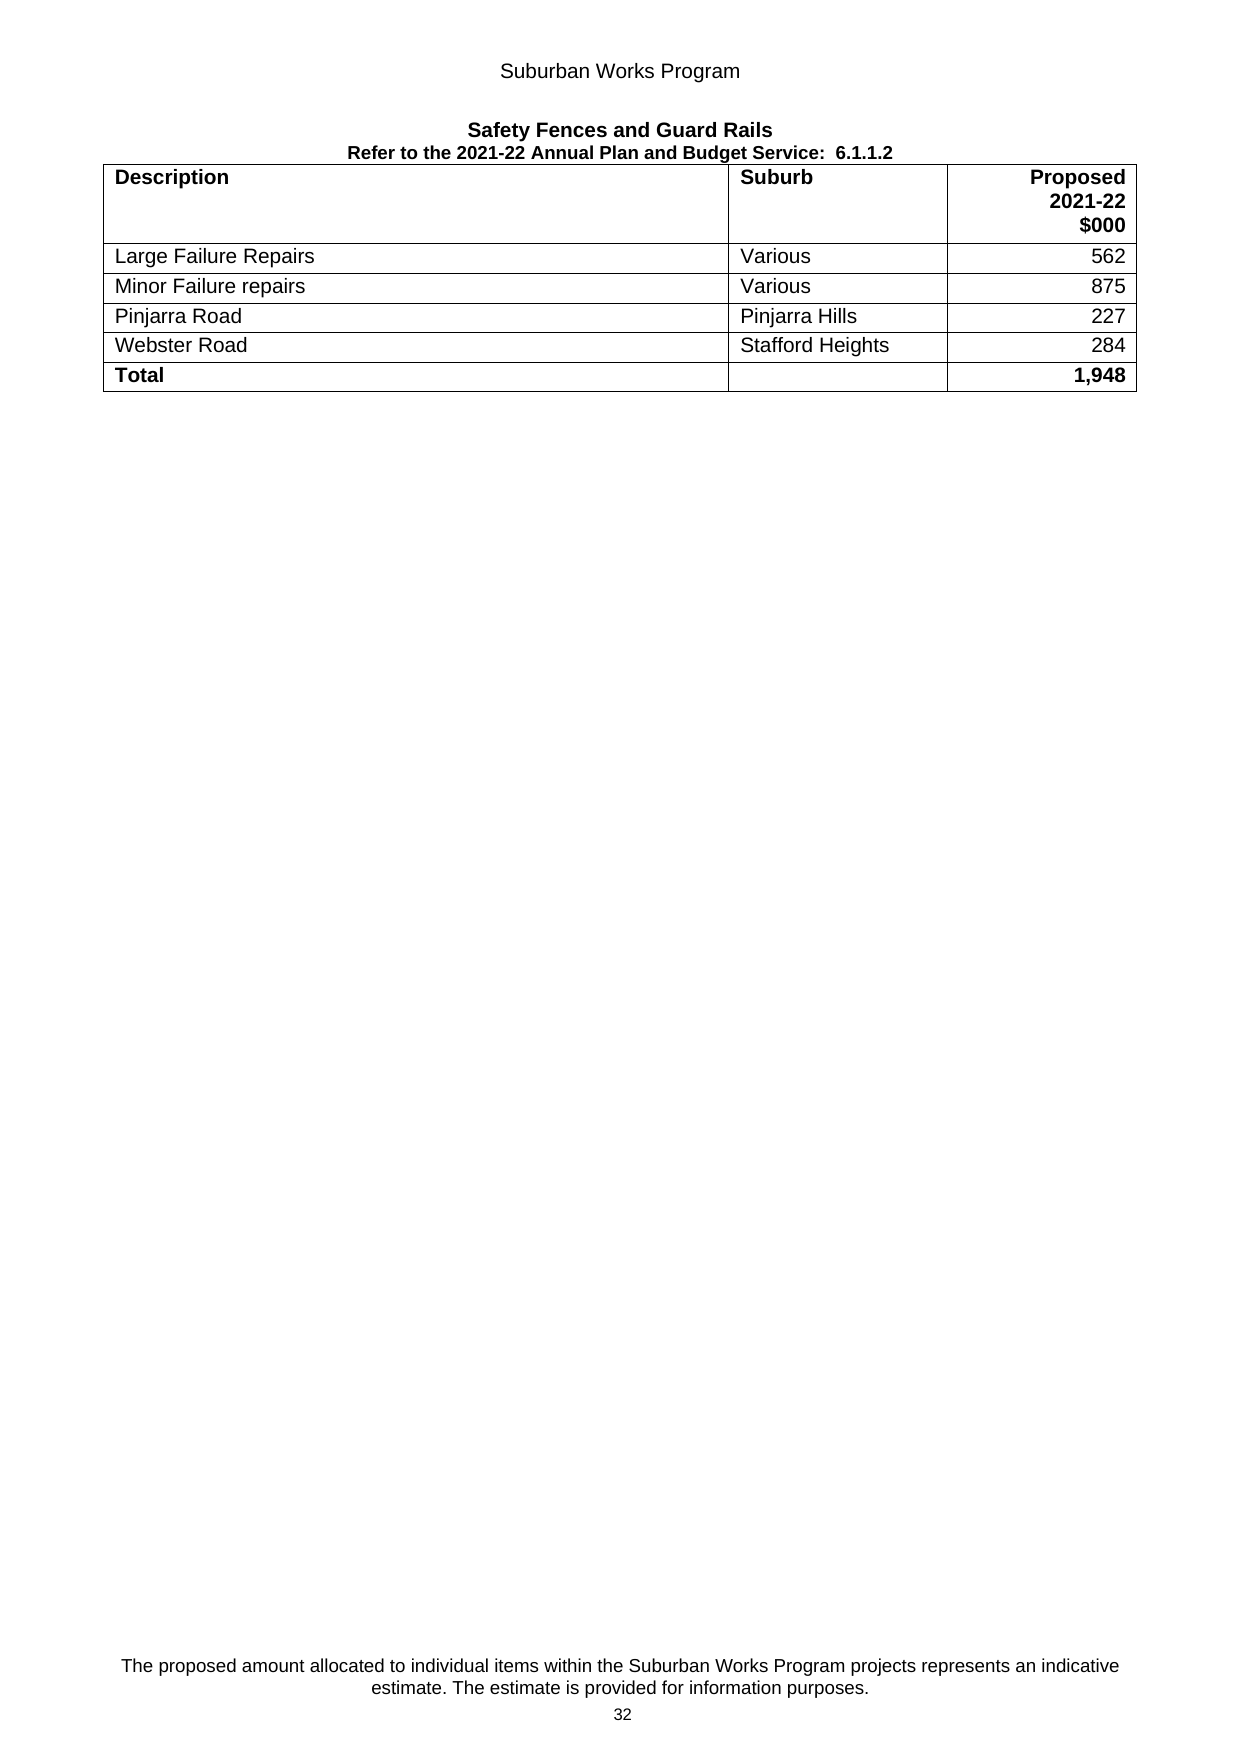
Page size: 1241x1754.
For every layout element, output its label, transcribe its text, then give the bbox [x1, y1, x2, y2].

subtitle Refer to the 2021-22 Annual Plan and Budget Service: 6.1.1.2 [103, 142, 1137, 164]
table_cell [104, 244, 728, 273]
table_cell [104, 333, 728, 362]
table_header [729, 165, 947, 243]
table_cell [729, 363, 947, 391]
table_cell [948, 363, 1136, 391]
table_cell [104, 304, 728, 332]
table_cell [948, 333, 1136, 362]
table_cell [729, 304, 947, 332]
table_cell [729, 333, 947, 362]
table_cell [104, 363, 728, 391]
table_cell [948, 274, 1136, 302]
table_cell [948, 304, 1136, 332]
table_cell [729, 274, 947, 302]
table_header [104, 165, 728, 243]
subtitle Safety Fences and Guard Rails [103, 118, 1137, 142]
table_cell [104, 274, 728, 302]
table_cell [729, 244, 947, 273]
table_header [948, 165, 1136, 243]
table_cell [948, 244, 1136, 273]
